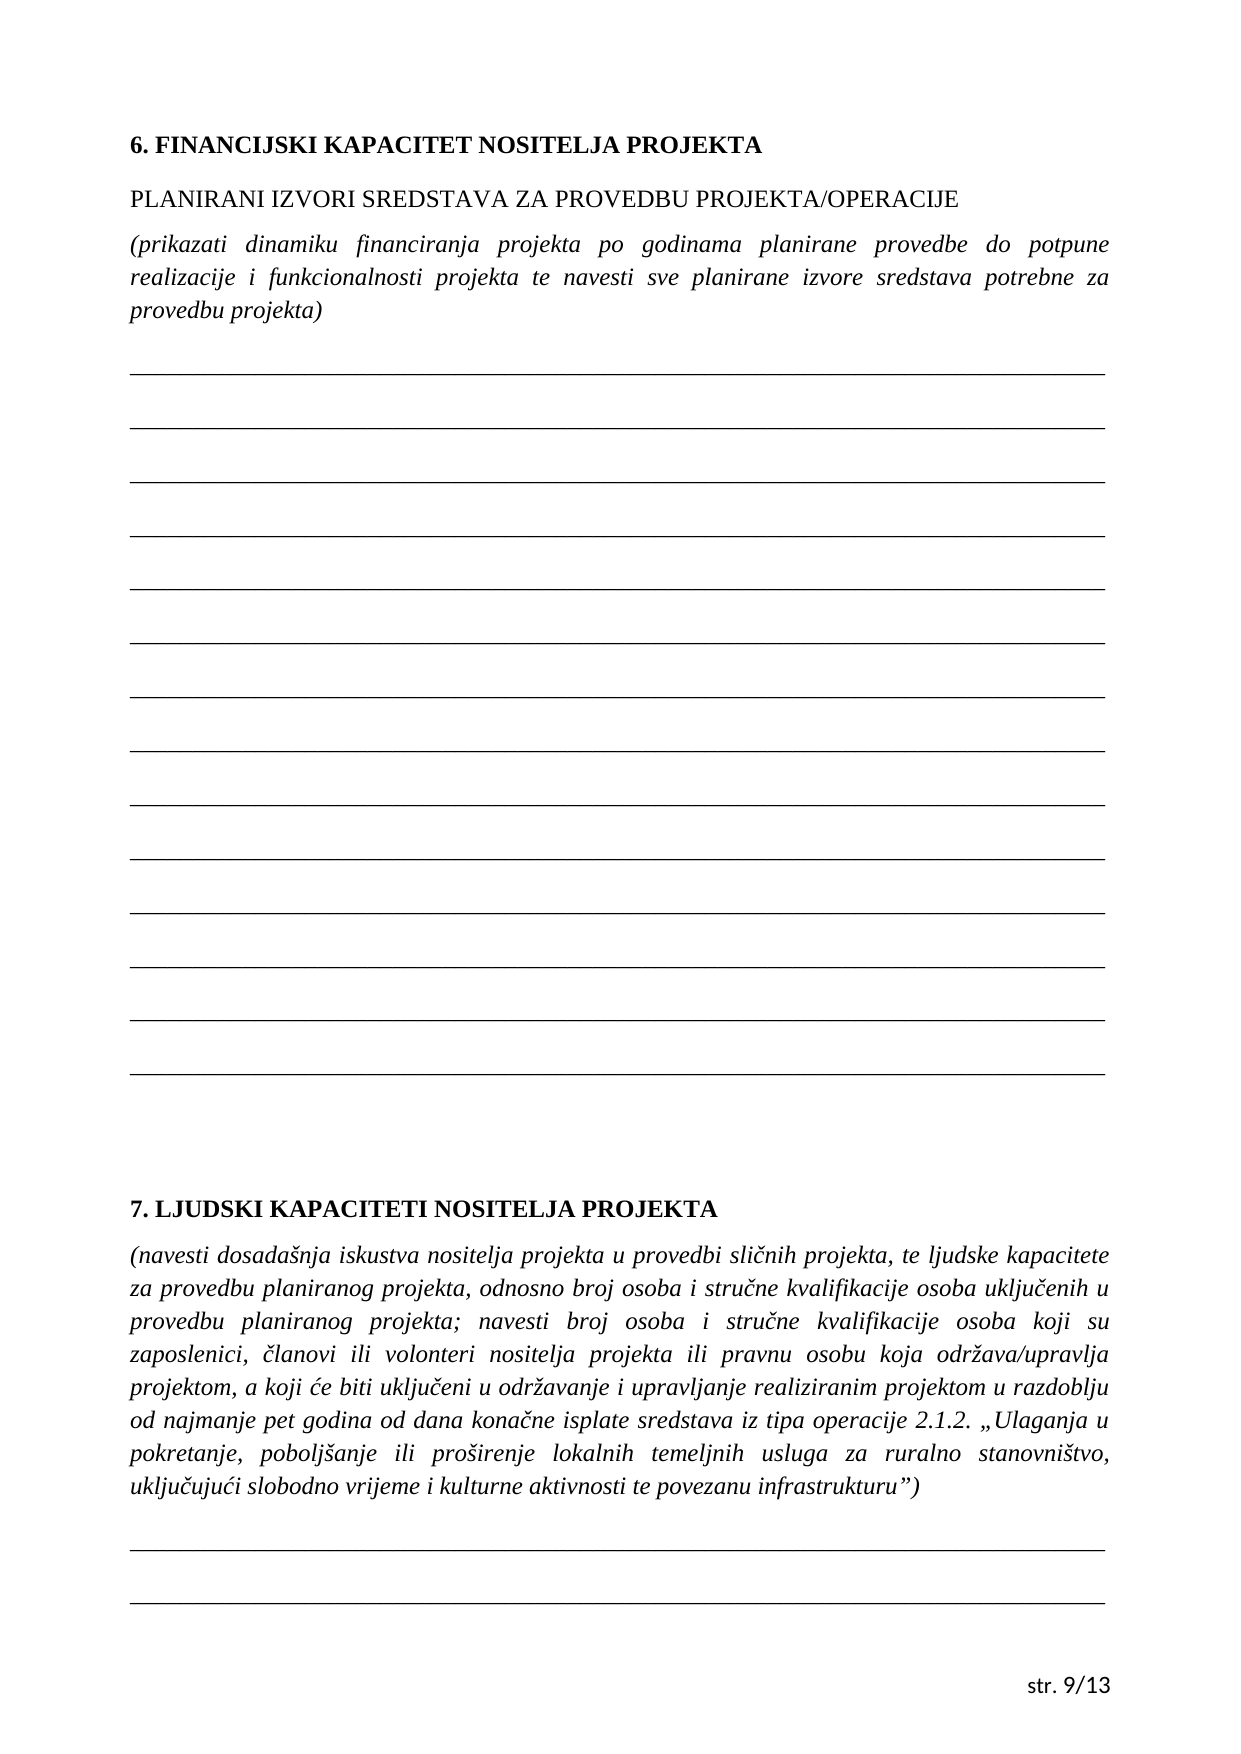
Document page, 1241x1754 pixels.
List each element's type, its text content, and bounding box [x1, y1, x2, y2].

text ______________________________________________________________________________ [130, 888, 1110, 916]
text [130, 1578, 1110, 1607]
text (navesti dosadašnja iskustva nositelja projekta u provedbi sličnih projekta, te ljudske kapacitete za provedbu planiranog projekta, odnosno broj osoba i stručne kvalifikacije osoba uključenih u provedbu planiranog projekta; navesti broj osoba i stručne kvalifikacije osoba koji su zaposlenici, članovi ili volonteri nositelja projekta ili pravnu osobu koja održava/upravlja projektom, a koji će biti uključeni u održavanje i upravljanje realiziranim projektom u razdoblju od najmanje pet godina od dana konačne isplate sredstava iz tipa operacije 2.1.2. „Ulaganja u pokretanje, poboljšanje ili proširenje lokalnih temeljnih usluga za ruralno stanovništvo, uključujući slobodno vrijeme i kulturne aktivnosti te povezanu infrastrukturu”) [130, 1240, 1110, 1499]
text ______________________________________________________________________________ [130, 780, 1110, 809]
text ______________________________________________________________________________ [130, 349, 1110, 378]
text ______________________________________________________________________________ [130, 618, 1110, 647]
text PLANIRANI IZVORI SREDSTAVA ZA PROVEDBU PROJEKTA/OPERACIJE [130, 184, 1110, 212]
text ______________________________________________________________________________ [130, 1049, 1110, 1078]
text ______________________________________________________________________________ [130, 834, 1110, 863]
text ______________________________________________________________________________ [130, 942, 1110, 970]
text ______________________________________________________________________________ [130, 564, 1110, 593]
text 7. LJUDSKI KAPACITETI NOSITELJA PROJEKTA [130, 1194, 1110, 1223]
text (prikazati dinamiku financiranja projekta po godinama planirane provedbe do potpune realizacije i funkcionalnosti projekta te navesti sve planirane izvore sredstava potrebne za provedbu projekta) [130, 229, 1110, 324]
text ______________________________________________________________________________ [130, 457, 1110, 486]
text ______________________________________________________________________________ [130, 672, 1110, 701]
text ______________________________________________________________________________ [130, 726, 1110, 755]
text ______________________________________________________________________________ [130, 403, 1110, 432]
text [130, 1525, 1110, 1553]
text 6. FINANCIJSKI KAPACITET NOSITELJA PROJEKTA [130, 130, 1110, 159]
text ______________________________________________________________________________ [130, 995, 1110, 1024]
text ______________________________________________________________________________ [130, 511, 1110, 539]
